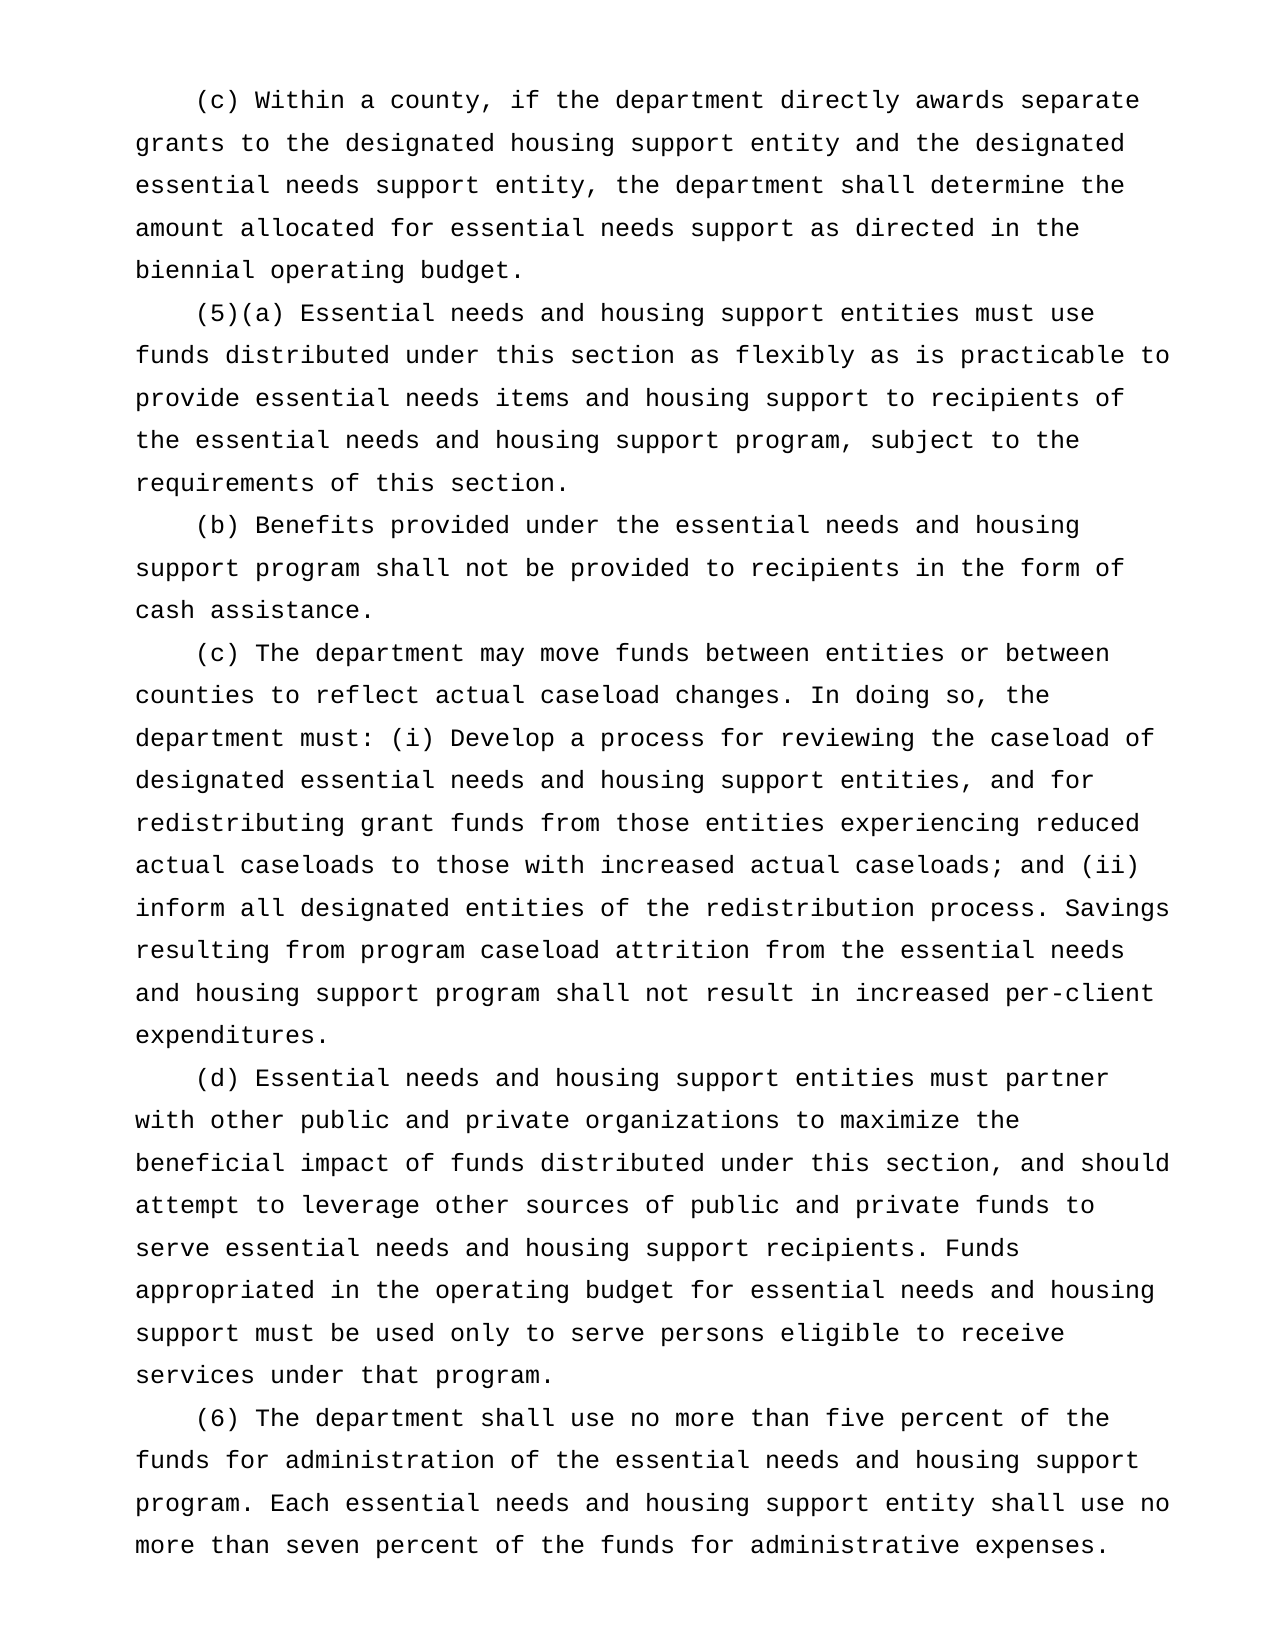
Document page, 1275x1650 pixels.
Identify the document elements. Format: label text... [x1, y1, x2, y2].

text (6) The department shall use no more than five percent of the funds for administration of the essential needs and housing support program. Each essential needs and housing support entity shall use no more than seven percent of the funds for administrative expenses. [135, 1392, 1170, 1562]
text (d) Essential needs and housing support entities must partner with other public and private organizations to maximize the beneficial impact of funds distributed under this section, and should attempt to leverage other sources of public and private funds to serve essential needs and housing support recipients. Funds appropriated in the operating budget for essential needs and housing support must be used only to serve persons eligible to receive services under that program. [135, 1052, 1170, 1392]
text (5)(a) Essential needs and housing support entities must use funds distributed under this section as flexibly as is practicable to provide essential needs items and housing support to recipients of the essential needs and housing support program, subject to the requirements of this section. [135, 287, 1170, 500]
text (b) Benefits provided under the essential needs and housing support program shall not be provided to recipients in the form of cash assistance. [135, 500, 1170, 627]
text (c) The department may move funds between entities or between counties to reflect actual caseload changes. In doing so, the department must: (i) Develop a process for reviewing the caseload of designated essential needs and housing support entities, and for redistributing grant funds from those entities experiencing reduced actual caseloads to those with increased actual caseloads; and (ii) inform all designated entities of the redistribution process. Savings resulting from program caseload attrition from the essential needs and housing support program shall not result in increased per-client expenditures. [135, 627, 1170, 1052]
text (c) Within a county, if the department directly awards separate grants to the designated housing support entity and the designated essential needs support entity, the department shall determine the amount allocated for essential needs support as directed in the biennial operating budget. [135, 75, 1170, 287]
